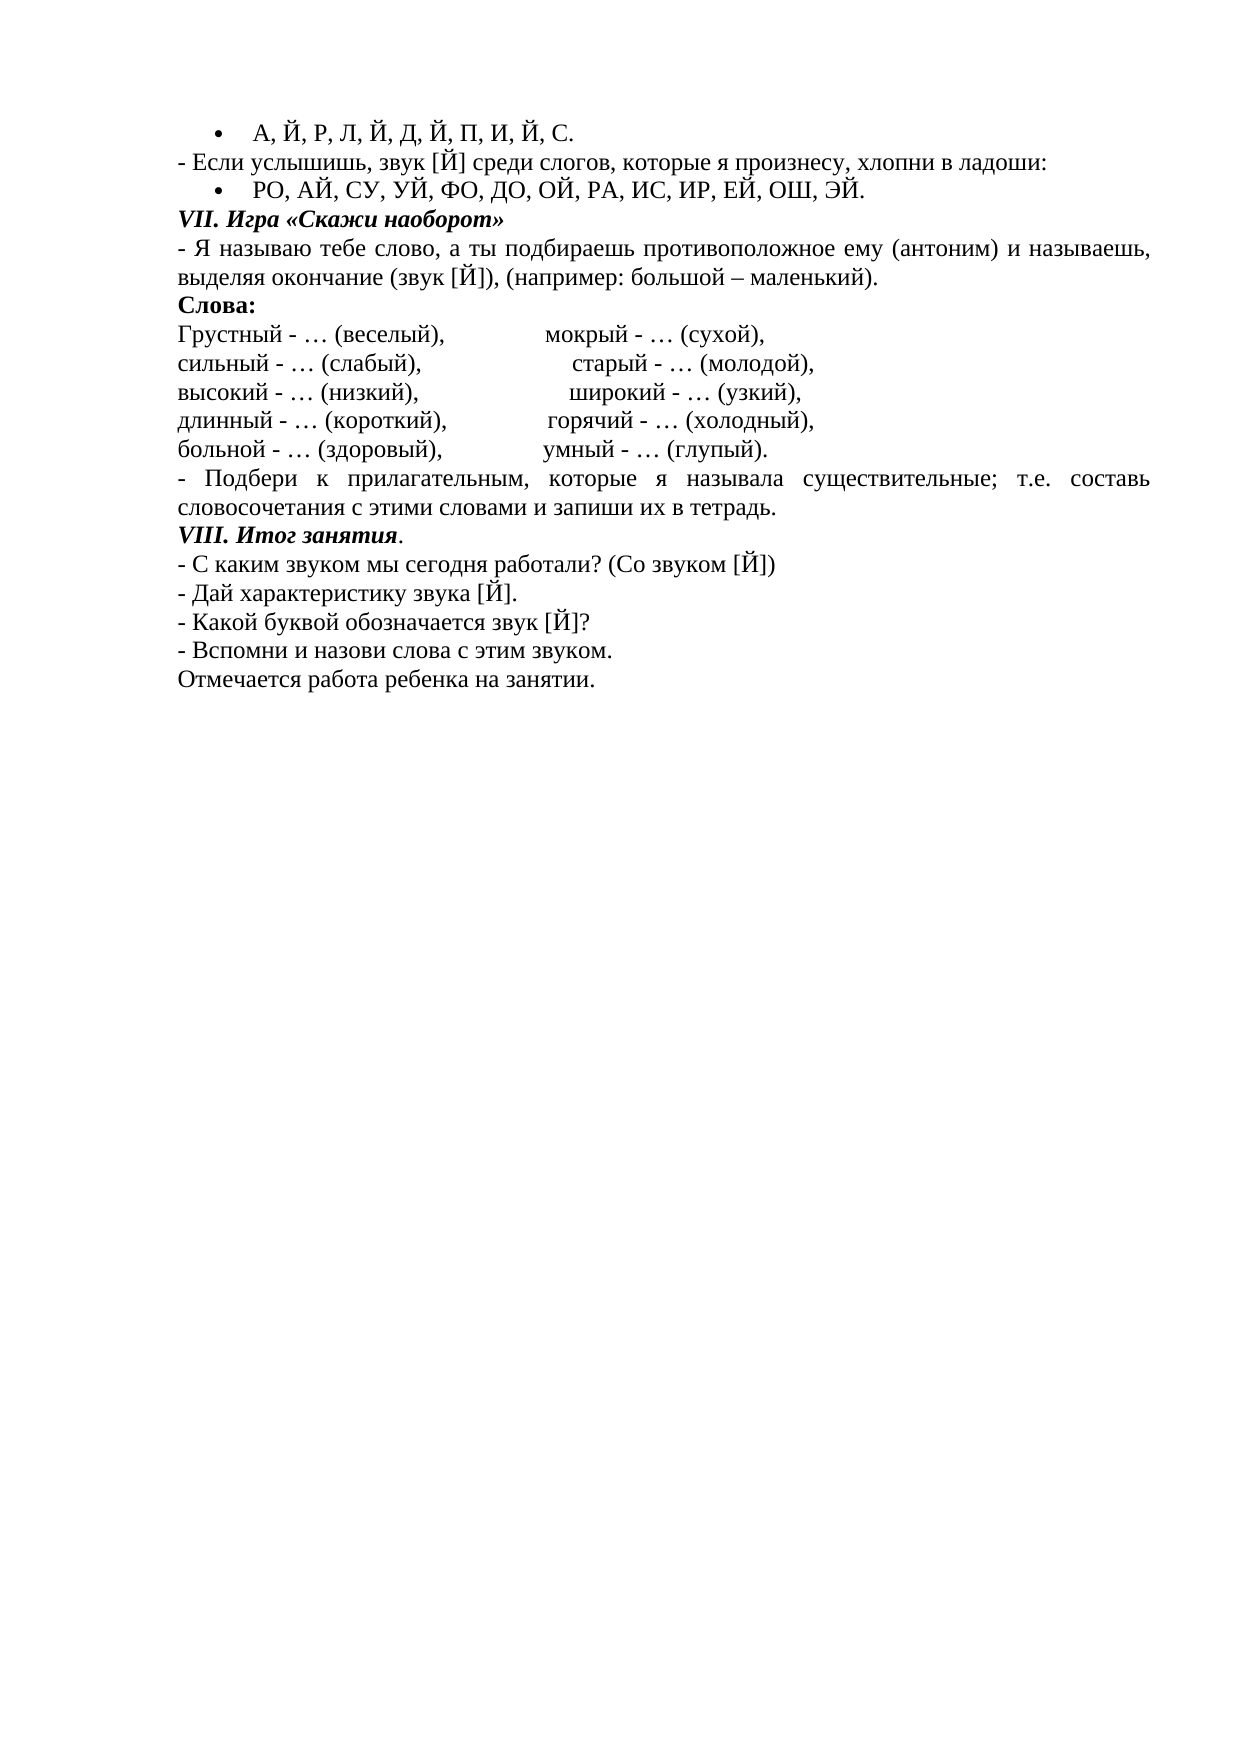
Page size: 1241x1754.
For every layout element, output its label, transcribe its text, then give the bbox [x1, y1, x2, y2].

text - Какой буквой обозначается звук [Й]? [177, 607, 1152, 636]
text Отмечается работа ребенка на занятии. [177, 664, 1152, 693]
text высокий - … (низкий), широкий - … (узкий), [177, 377, 1152, 406]
text - Если услышишь, звук [Й] среди слогов, которые я произнесу, хлопни в ладоши: [177, 147, 1152, 176]
text больной - … (здоровый), умный - … (глупый). [177, 434, 1152, 463]
text - С каким звуком мы сегодня работали? (Со звуком [Й]) [177, 549, 1152, 578]
text VII. Игра «Скажи наоборот» [177, 204, 1152, 233]
text - Вспомни и назови слова с этим звуком. [177, 636, 1152, 664]
text Грустный - … (веселый), мокрый - … (сухой), [177, 319, 1152, 348]
text Слова: [177, 291, 1152, 319]
text - Подбери к прилагательным, которые я называла существительные; т.е. составь словосочетания с этими словами и запиши их в тетрадь. [177, 463, 1152, 521]
list А, Й, Р, Л, Й, Д, Й, П, И, Й, С. [215, 118, 1152, 147]
text длинный - … (короткий), горячий - … (холодный), [177, 406, 1152, 434]
text VIII. Итог занятия. [177, 521, 1152, 549]
text - Дай характеристику звука [Й]. [177, 578, 1152, 607]
text - Я называю тебе слово, а ты подбираешь противоположное ему (антоним) и называешь, выделяя окончание (звук [Й]), (например: большой – маленький). [177, 233, 1152, 291]
text сильный - … (слабый), старый - … (молодой), [177, 348, 1152, 377]
list РО, АЙ, СУ, УЙ, ФО, ДО, ОЙ, РА, ИС, ИР, ЕЙ, ОШ, ЭЙ. [215, 176, 1152, 204]
